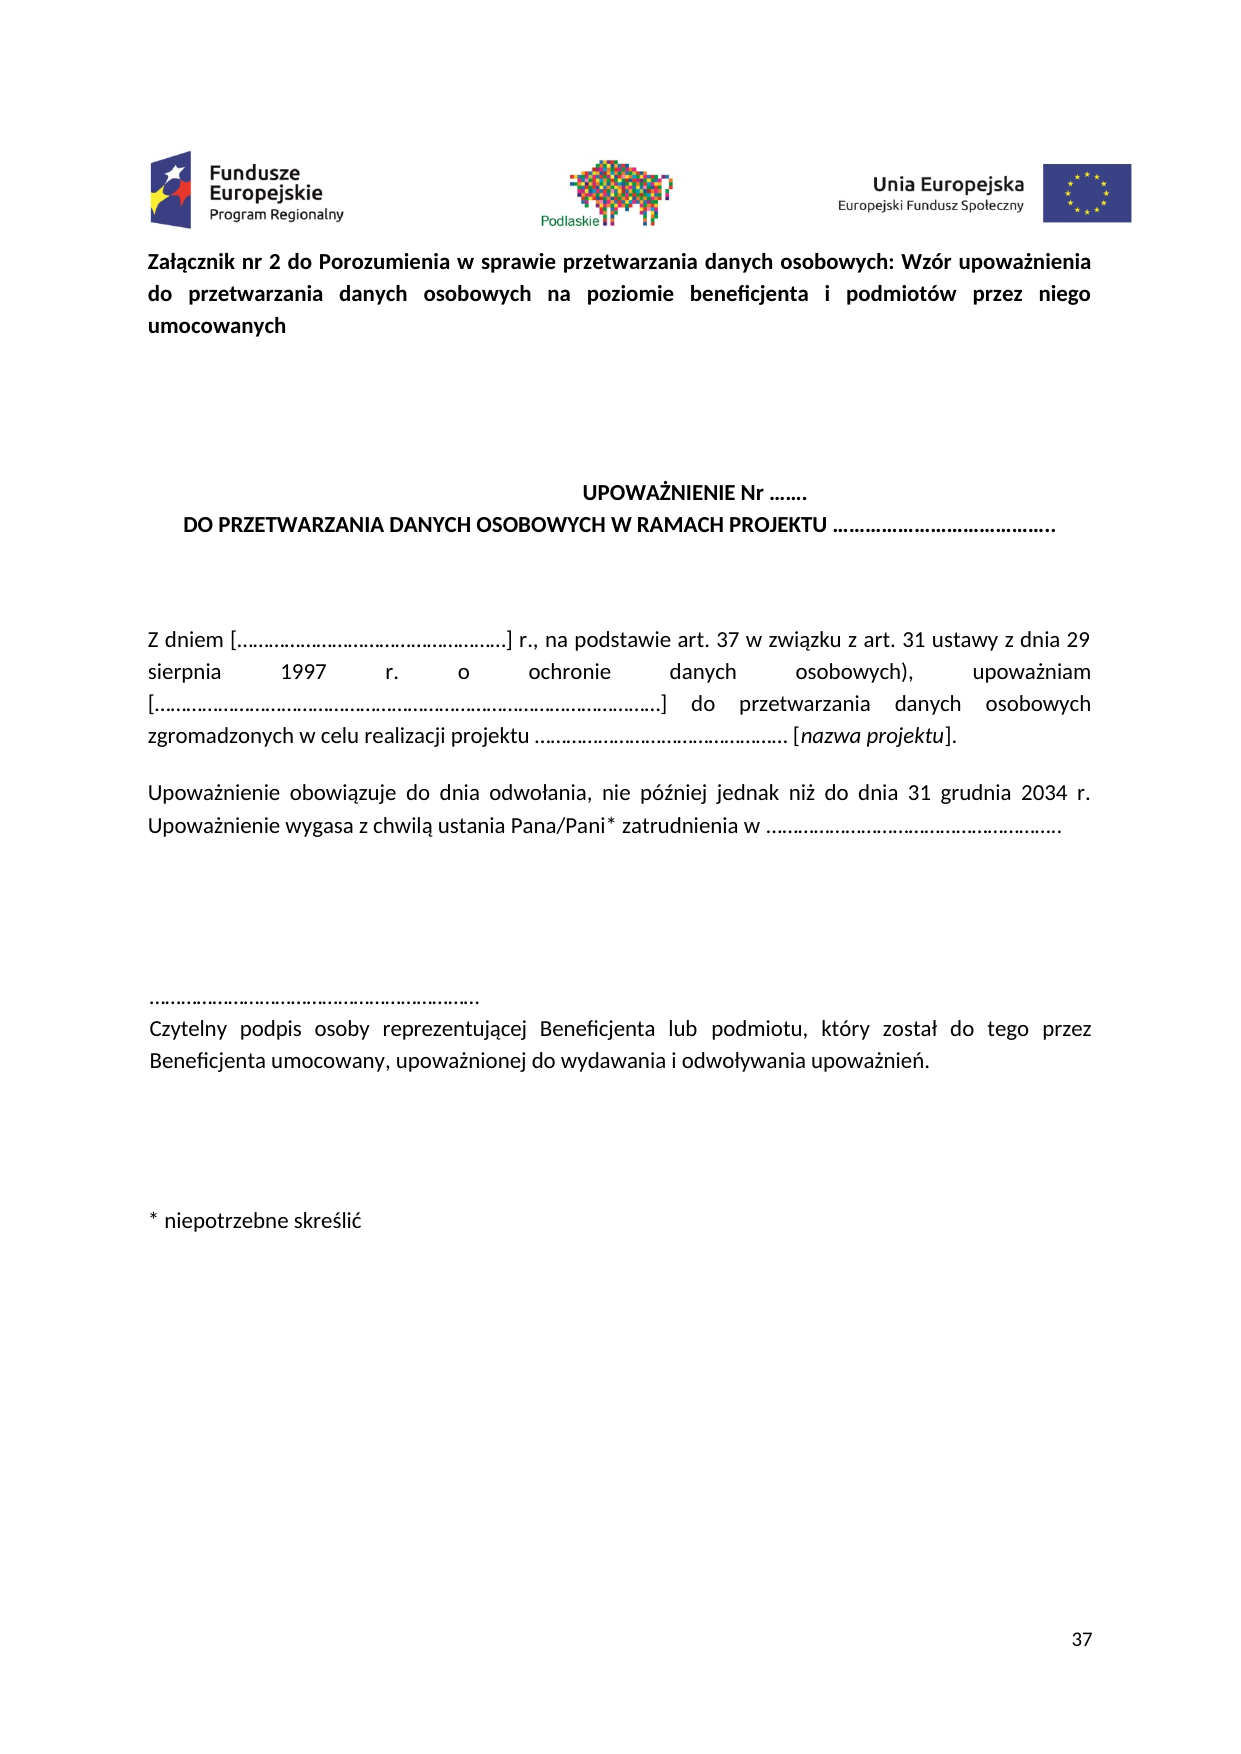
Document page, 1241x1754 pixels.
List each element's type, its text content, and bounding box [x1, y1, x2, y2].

text Z dniem [……………………………………………] r., na podstawie art. 37 w związku z art. 31 ustawy z dnia 29 sierpnia 1997 r. o ochronie danych osobowych), upoważniam [……………………………………………………………………………………] do przetwarzania danych osobowych zgromadzonych w celu realizacji projektu ………………………………………… [nazwa projektu]. [148, 625, 1092, 749]
text Upoważnienie obowiązuje do dnia odwołania, nie później jednak niż do dnia 31 grudnia 2034 r. Upoważnienie wygasa z chwilą ustania Pana/Pani* zatrudnienia w ……………………………………………….. [148, 778, 1092, 839]
text UPOWAŻNIENIE Nr ……. DO PRZETWARZANIA DANYCH OSOBOWYCH W RAMACH PROJEKTU ………………………………….. [148, 478, 1092, 538]
text ……………………………………………………… Czytelny podpis osoby reprezentującej Beneficjenta lub podmiotu, który został do tego przez Beneficjenta umocowany, upoważnionej do wydawania i odwoływania upoważnień. [149, 982, 1092, 1075]
picture [147, 147, 1135, 237]
text Załącznik nr 2 do Porozumienia w sprawie przetwarzania danych osobowych: Wzór upoważnienia do przetwarzania danych osobowych na poziomie beneficjenta i podmiotów przez niego umocowanych [148, 247, 1092, 339]
text * niepotrzebne skreślić [148, 1206, 1092, 1234]
